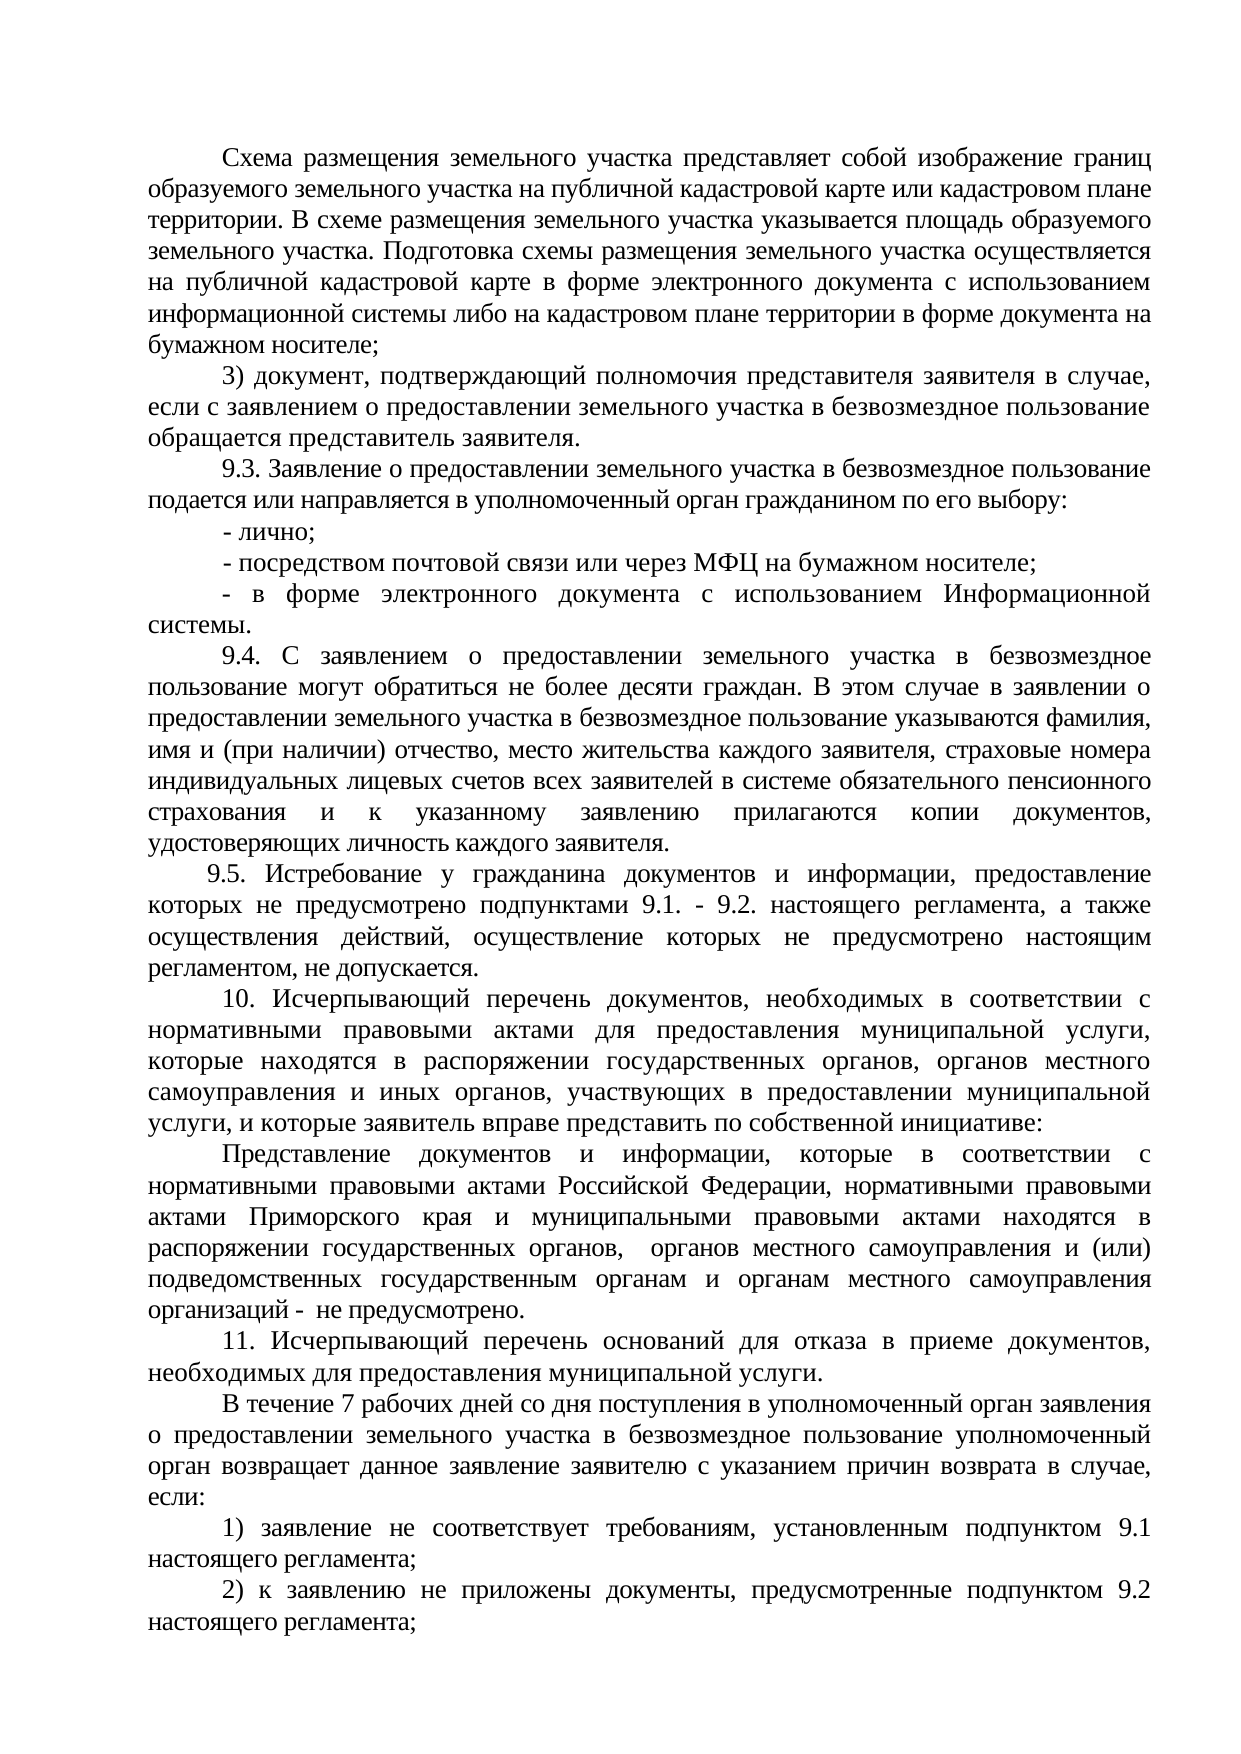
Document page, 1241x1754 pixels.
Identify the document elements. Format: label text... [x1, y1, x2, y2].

text - посредством почтовой связи или через МФЦ на бумажном носителе; [223, 546, 1152, 577]
text - лично; [223, 515, 1152, 546]
text 1) заявление не соответствует требованиям, установленным подпунктом 9.1 настоящего регламента; [148, 1511, 1152, 1574]
text Схема размещения земельного участка представляет собой изображение границ образуемого земельного участка на публичной кадастровой карте или кадастровом плане территории. В схеме размещения земельного участка указывается площадь образуемого земельного участка. Подготовка схемы размещения земельного участка осуществляется на публичной кадастровой карте в форме электронного документа с использованием информационной системы либо на кадастровом плане территории в форме документа на бумажном носителе; [148, 141, 1152, 359]
text 9.3. Заявление о предоставлении земельного участка в безвозмездное пользование подается или направляется в уполномоченный орган гражданином по его выбору: [148, 452, 1152, 515]
text 9.4. С заявлением о предоставлении земельного участка в безвозмездное пользование могут обратиться не более десяти граждан. В этом случае в заявлении о предоставлении земельного участка в безвозмездное пользование указываются фамилия, имя и (при наличии) отчество, место жительства каждого заявителя, страховые номера индивидуальных лицевых счетов всех заявителей в системе обязательного пенсионного страхования и к указанному заявлению прилагаются копии документов, удостоверяющих личность каждого заявителя. [148, 639, 1152, 857]
text В течение 7 рабочих дней со дня поступления в уполномоченный орган заявления о предоставлении земельного участка в безвозмездное пользование уполномоченный орган возвращает данное заявление заявителю с указанием причин возврата в случае, если: [148, 1387, 1152, 1511]
text 2) к заявлению не приложены документы, предусмотренные подпунктом 9.2 настоящего регламента; [148, 1574, 1152, 1636]
text 9.5. Истребование у гражданина документов и информации, предоставление которых не предусмотрено подпунктами 9.1. - 9.2. настоящего регламента, а также осуществления действий, осуществление которых не предусмотрено настоящим регламентом, не допускается. [148, 857, 1152, 982]
text 11. Исчерпывающий перечень оснований для отказа в приеме документов, необходимых для предоставления муниципальной услуги. [148, 1324, 1152, 1387]
text Представление документов и информации, которые в соответствии с нормативными правовыми актами Российской Федерации, нормативными правовыми актами Приморского края и муниципальными правовыми актами находятся в распоряжении государственных органов, органов местного самоуправления и (или) подведомственных государственным органам и органам местного самоуправления организаций - не предусмотрено. [148, 1138, 1152, 1324]
text 10. Исчерпывающий перечень документов, необходимых в соответствии с нормативными правовыми актами для предоставления муниципальной услуги, которые находятся в распоряжении государственных органов, органов местного самоуправления и иных органов, участвующих в предоставлении муниципальной услуги, и которые заявитель вправе представить по собственной инициативе: [148, 982, 1152, 1138]
text - в форме электронного документа с использованием Информационной системы. [148, 577, 1152, 639]
text 3) документ, подтверждающий полномочия представителя заявителя в случае, если с заявлением о предоставлении земельного участка в безвозмездное пользование обращается представитель заявителя. [148, 359, 1152, 452]
